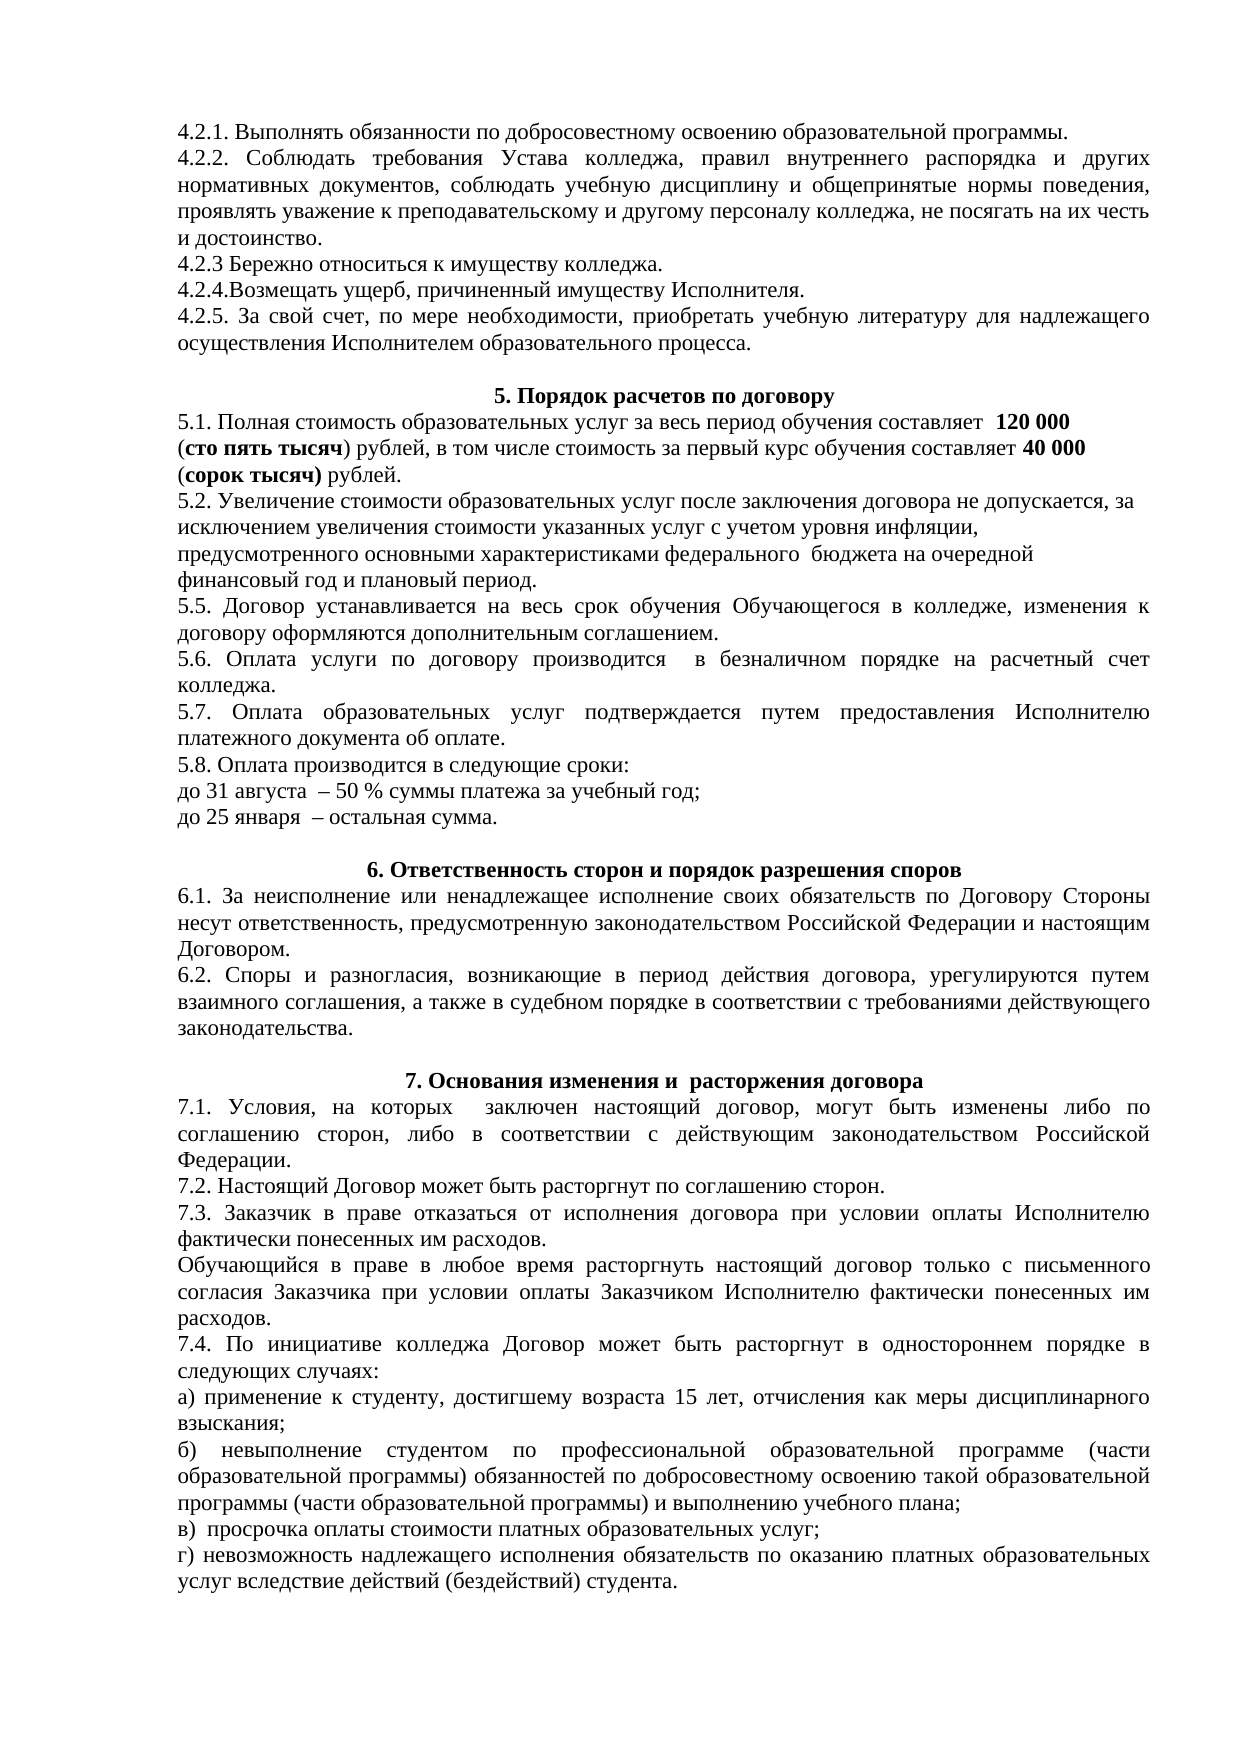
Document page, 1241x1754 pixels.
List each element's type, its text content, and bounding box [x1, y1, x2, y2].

text в) просрочка оплаты стоимости платных образовательных услуг; [177, 1515, 1152, 1541]
text 7.4. По инициативе колледжа Договор может быть расторгнут в одностороннем порядке в следующих случаях: [177, 1330, 1152, 1383]
text 5.7. Оплата образовательных услуг подтверждается путем предоставления Исполнителю платежного документа об оплате. [177, 698, 1152, 751]
text 6.2. Споры и разногласия, возникающие в период действия договора, урегулируются путем взаимного соглашения, а также в судебном порядке в соответствии с требованиями действующего законодательства. [177, 961, 1152, 1041]
text 6. Ответственность сторон и порядок разрешения споров [177, 856, 1152, 882]
text 5.1. Полная стоимость образовательных услуг за весь период обучения составляет 120 000 [177, 408, 1152, 434]
text 7. Основания изменения и расторжения договора [177, 1067, 1152, 1093]
text 6.1. За неисполнение или ненадлежащее исполнение своих обязательств по Договору Стороны несут ответственность, предусмотренную законодательством Российской Федерации и настоящим Договором. [177, 882, 1152, 961]
text а) применение к студенту, достигшему возраста 15 лет, отчисления как меры дисциплинарного взыскания; [177, 1383, 1152, 1436]
text Обучающийся в праве в любое время расторгнуть настоящий договор только с письменного согласия Заказчика при условии оплаты Заказчиком Исполнителю фактически понесенных им расходов. [177, 1251, 1152, 1330]
text до 25 января – остальная сумма. [177, 803, 1152, 830]
text 5. Порядок расчетов по договору [177, 382, 1152, 408]
text 7.2. Настоящий Договор может быть расторгнут по соглашению сторон. [177, 1172, 1152, 1199]
text 7.1. Условия, на которых заключен настоящий договор, могут быть изменены либо по соглашению сторон, либо в соответствии с действующим законодательством Российской Федерации. [177, 1093, 1152, 1172]
text г) невозможность надлежащего исполнения обязательств по оказанию платных образовательных услуг вследствие действий (бездействий) студента. [177, 1541, 1152, 1594]
text 4.2.1. Выполнять обязанности по добросовестному освоению образовательной программы. [177, 118, 1152, 144]
text 4.2.5. За свой счет, по мере необходимости, приобретать учебную литературу для надлежащего осуществления Исполнителем образовательного процесса. [177, 303, 1152, 355]
text 7.3. Заказчик в праве отказаться от исполнения договора при условии оплаты Исполнителю фактически понесенных им расходов. [177, 1199, 1152, 1251]
text б) невыполнение студентом по профессиональной образовательной программе (части образовательной программы) обязанностей по добросовестному освоению такой образовательной программы (части образовательной программы) и выполнению учебного плана; [177, 1436, 1152, 1515]
text 4.2.4.Возмещать ущерб, причиненный имуществу Исполнителя. [177, 276, 1152, 303]
text 5.6. Оплата услуги по договору производится в безналичном порядке на расчетный счет колледжа. [177, 645, 1152, 698]
text (сто пять тысяч) рублей, в том числе стоимость за первый курс обучения составляет 40 000 (сорок тысяч) рублей. [177, 434, 1152, 487]
text 4.2.2. Соблюдать требования Устава колледжа, правил внутреннего распорядка и других нормативных документов, соблюдать учебную дисциплину и общепринятые нормы поведения, проявлять уважение к преподавательскому и другому персоналу колледжа, не посягать на их честь и достоинство. [177, 144, 1152, 250]
text 5.2. Увеличение стоимости образовательных услуг после заключения договора не допускается, за исключением увеличения стоимости указанных услуг с учетом уровня инфляции, предусмотренного основными характеристиками федерального бюджета на очередной финансовый год и плановый период. [177, 487, 1152, 592]
text 5.5. Договор устанавливается на весь срок обучения Обучающегося в колледже, изменения к договору оформляются дополнительным соглашением. [177, 592, 1152, 645]
text 4.2.3 Бережно относиться к имуществу колледжа. [177, 250, 1152, 276]
text до 31 августа – 50 % суммы платежа за учебный год; [177, 777, 1152, 803]
text 5.8. Оплата производится в следующие сроки: [177, 751, 1152, 777]
